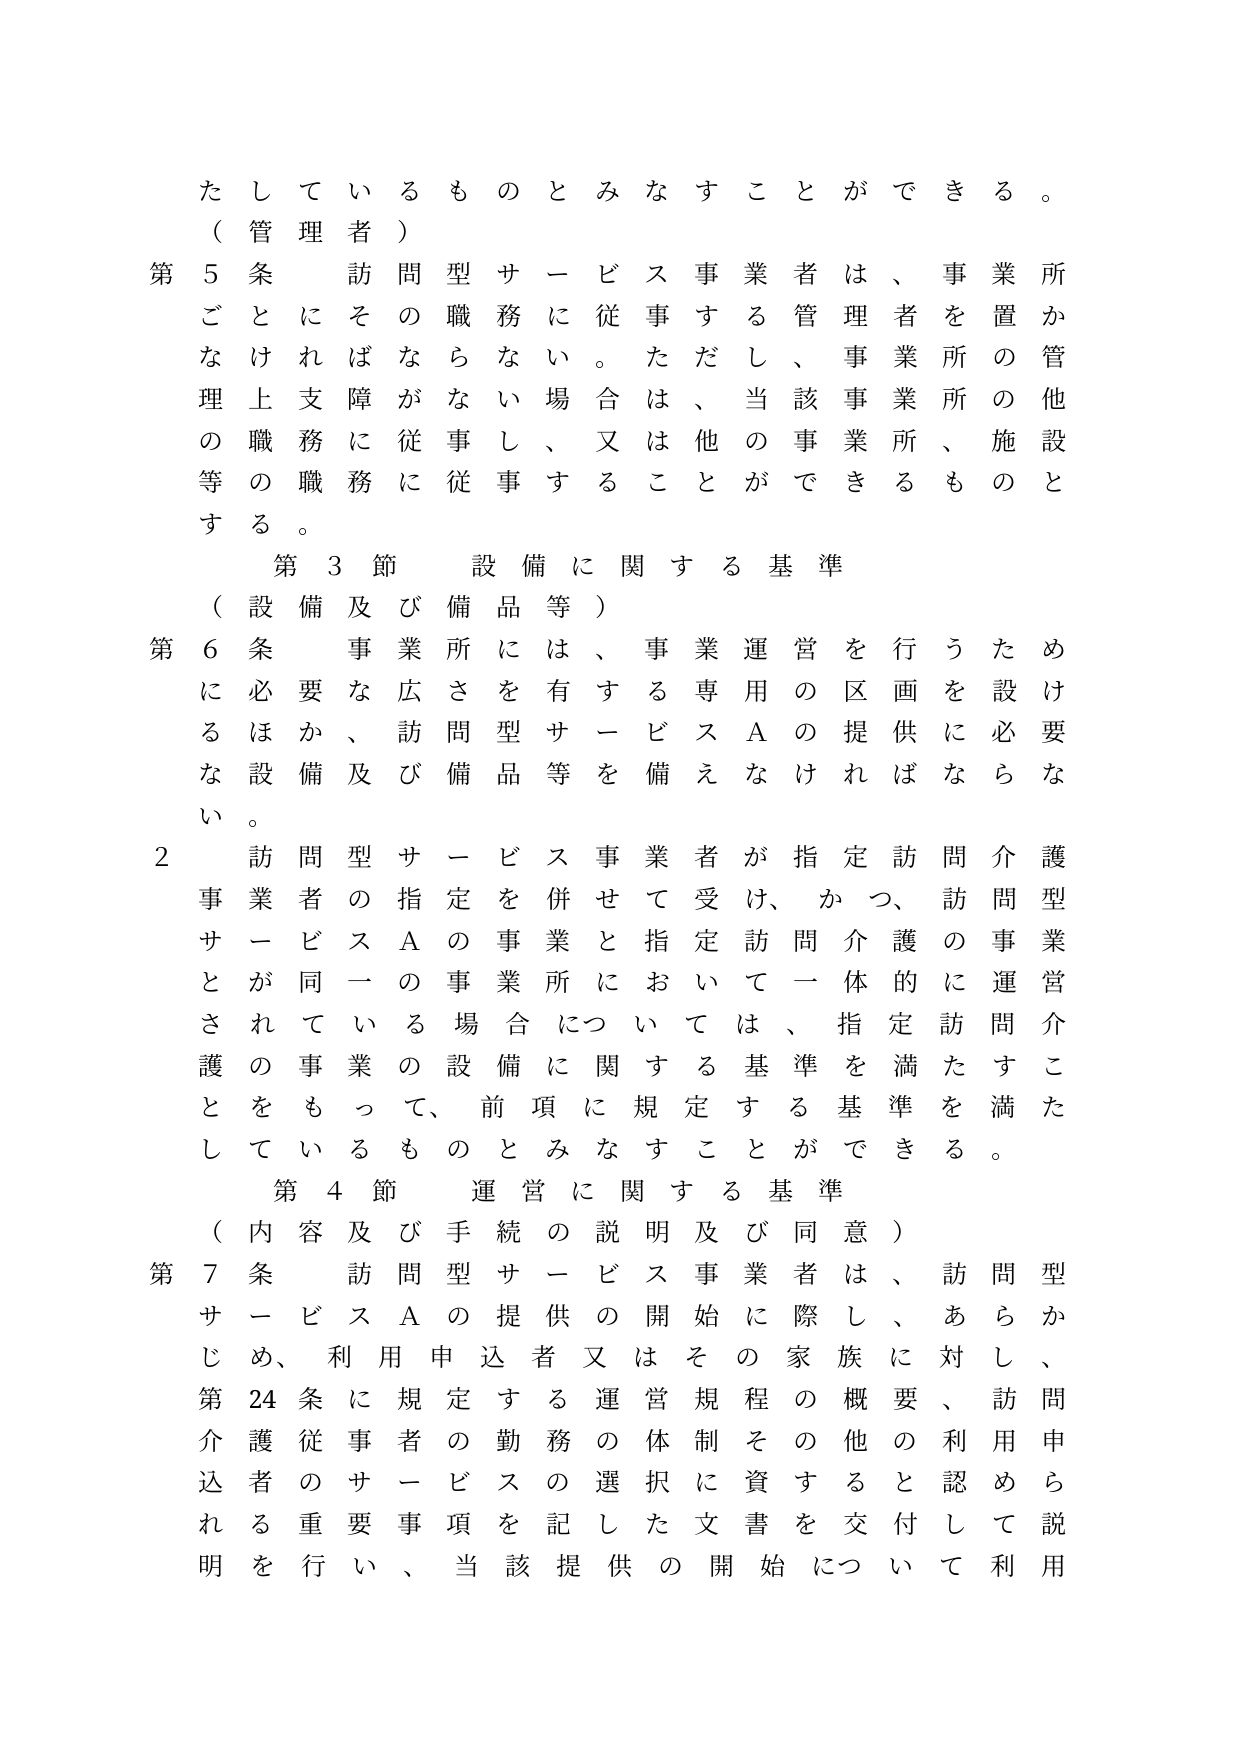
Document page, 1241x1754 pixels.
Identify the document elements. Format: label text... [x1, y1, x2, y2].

text 第３節 設備に関する基準 [248, 544, 1091, 585]
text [149, 169, 1091, 210]
text （設備及び備品等） [149, 585, 1091, 627]
text ２ 訪問型サービス事業者が指定訪問介護事業者の指定を併せて受け、かつ、訪問型サービスＡの事業と指定訪問介護の事業とが同一の事業所において一体的に運営されている場合については、指定訪問介護の事業の設備に関する基準を満たすことをもって、前項に規定する基準を満たしているものとみなすことができる。 [149, 835, 1091, 1169]
text 第５条 訪問型サービス事業者は、事業所ごとにその職務に従事する管理者を置かなければならない。ただし、事業所の管理上支障がない場合は、当該事業所の他の職務に従事し、又は他の事業所、施設等の職務に従事することができるものとする。 [149, 252, 1091, 544]
text （管理者） [149, 210, 1091, 252]
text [149, 1252, 1091, 1585]
text （内容及び手続の説明及び同意） [149, 1210, 1091, 1252]
text 第６条 事業所には、事業運営を行うために必要な広さを有する専用の区画を設けるほか、訪問型サービスＡの提供に必要な設備及び備品等を備えなければならない。 [149, 627, 1091, 835]
text 第４節 運営に関する基準 [149, 1169, 1091, 1210]
